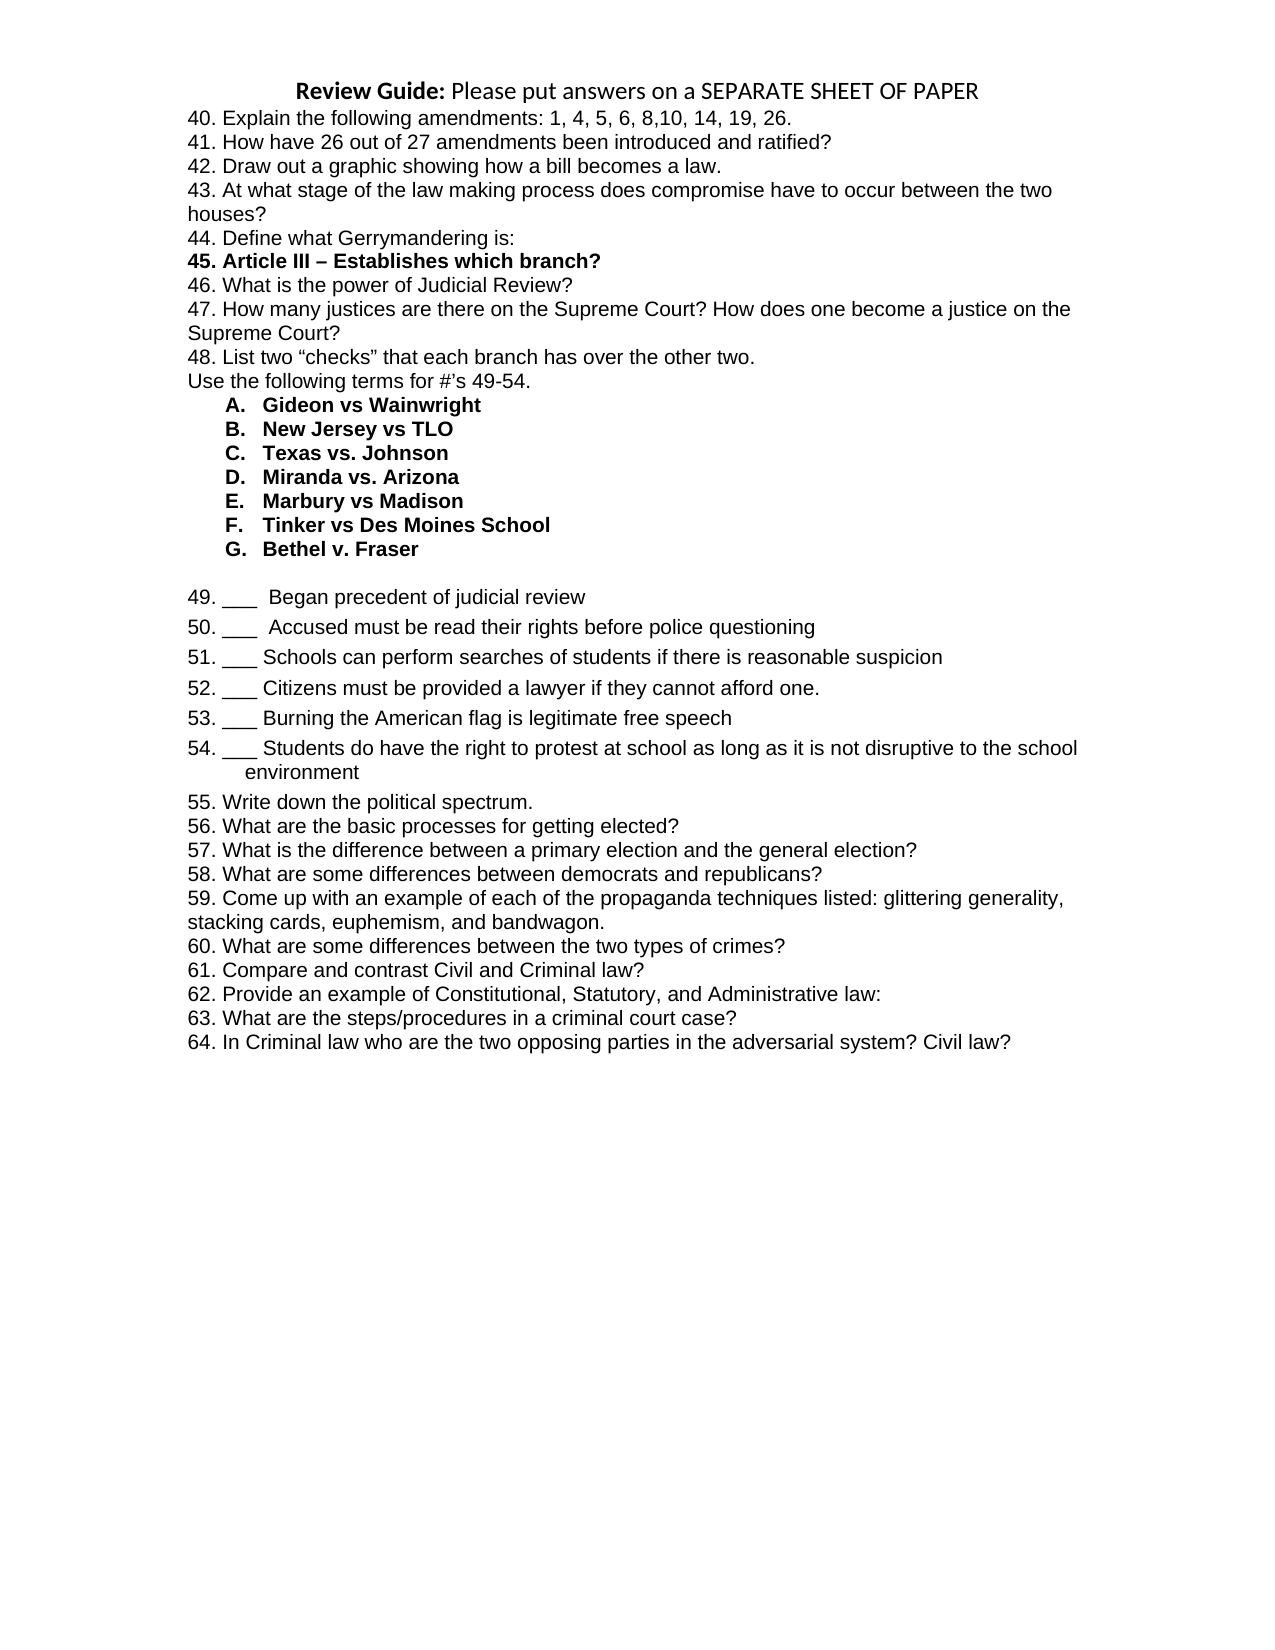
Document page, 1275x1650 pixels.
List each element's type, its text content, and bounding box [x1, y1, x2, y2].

text 45. Article III – Establishes which branch? [187, 249, 1087, 273]
text 54. ___ Students do have the right to protest at school as long as it is not disruptive to the school environment [187, 736, 1087, 784]
list Tinker vs Des Moines School [225, 513, 1087, 537]
text 59. Come up with an example of each of the propaganda techniques listed: glittering generality, stacking cards, euphemism, and bandwagon. [187, 886, 1087, 934]
list New Jersey vs TLO [225, 417, 1087, 441]
text 52. ___ Citizens must be provided a lawyer if they cannot afford one. [187, 675, 1087, 699]
text Use the following terms for #’s 49-54. [187, 369, 1087, 393]
text 62. Provide an example of Constitutional, Statutory, and Administrative law: [187, 982, 1087, 1006]
list Marbury vs Madison [225, 489, 1087, 513]
list Miranda vs. Arizona [225, 465, 1087, 489]
text 49. ___ Began precedent of judicial review [187, 585, 1087, 609]
text 53. ___ Burning the American flag is legitimate free speech [187, 706, 1087, 729]
text 42. Draw out a graphic showing how a bill becomes a law. [187, 153, 1087, 177]
text 46. What is the power of Judicial Review? [187, 273, 1087, 297]
text 50. ___ Accused must be read their rights before police questioning [187, 615, 1087, 639]
text 51. ___ Schools can perform searches of students if there is reasonable suspicion [187, 645, 1087, 669]
list Gideon vs Wainwright [225, 393, 1087, 417]
text 55. Write down the political spectrum. [187, 790, 1087, 814]
text 47. How many justices are there on the Supreme Court? How does one become a justice on the Supreme Court? [187, 297, 1087, 345]
text 57. What is the difference between a primary election and the general election? [187, 838, 1087, 862]
text 60. What are some differences between the two types of crimes? [187, 934, 1087, 958]
text 61. Compare and contrast Civil and Criminal law? [187, 958, 1087, 982]
text 41. How have 26 out of 27 amendments been introduced and ratified? [187, 129, 1087, 153]
text 56. What are the basic processes for getting elected? [187, 814, 1087, 838]
list Bethel v. Fraser [225, 537, 1087, 561]
text 64. In Criminal law who are the two opposing parties in the adversarial system? Civil law? [187, 1029, 1087, 1053]
text 58. What are some differences between democrats and republicans? [187, 862, 1087, 886]
list Texas vs. Johnson [225, 441, 1087, 465]
text 44. Define what Gerrymandering is: [187, 225, 1087, 249]
text 43. At what stage of the law making process does compromise have to occur between the two houses? [187, 177, 1087, 225]
text 48. List two “checks” that each branch has over the other two. [187, 345, 1087, 369]
text 63. What are the steps/procedures in a criminal court case? [187, 1006, 1087, 1029]
text 40. Explain the following amendments: 1, 4, 5, 6, 8,10, 14, 19, 26. [187, 106, 1087, 129]
